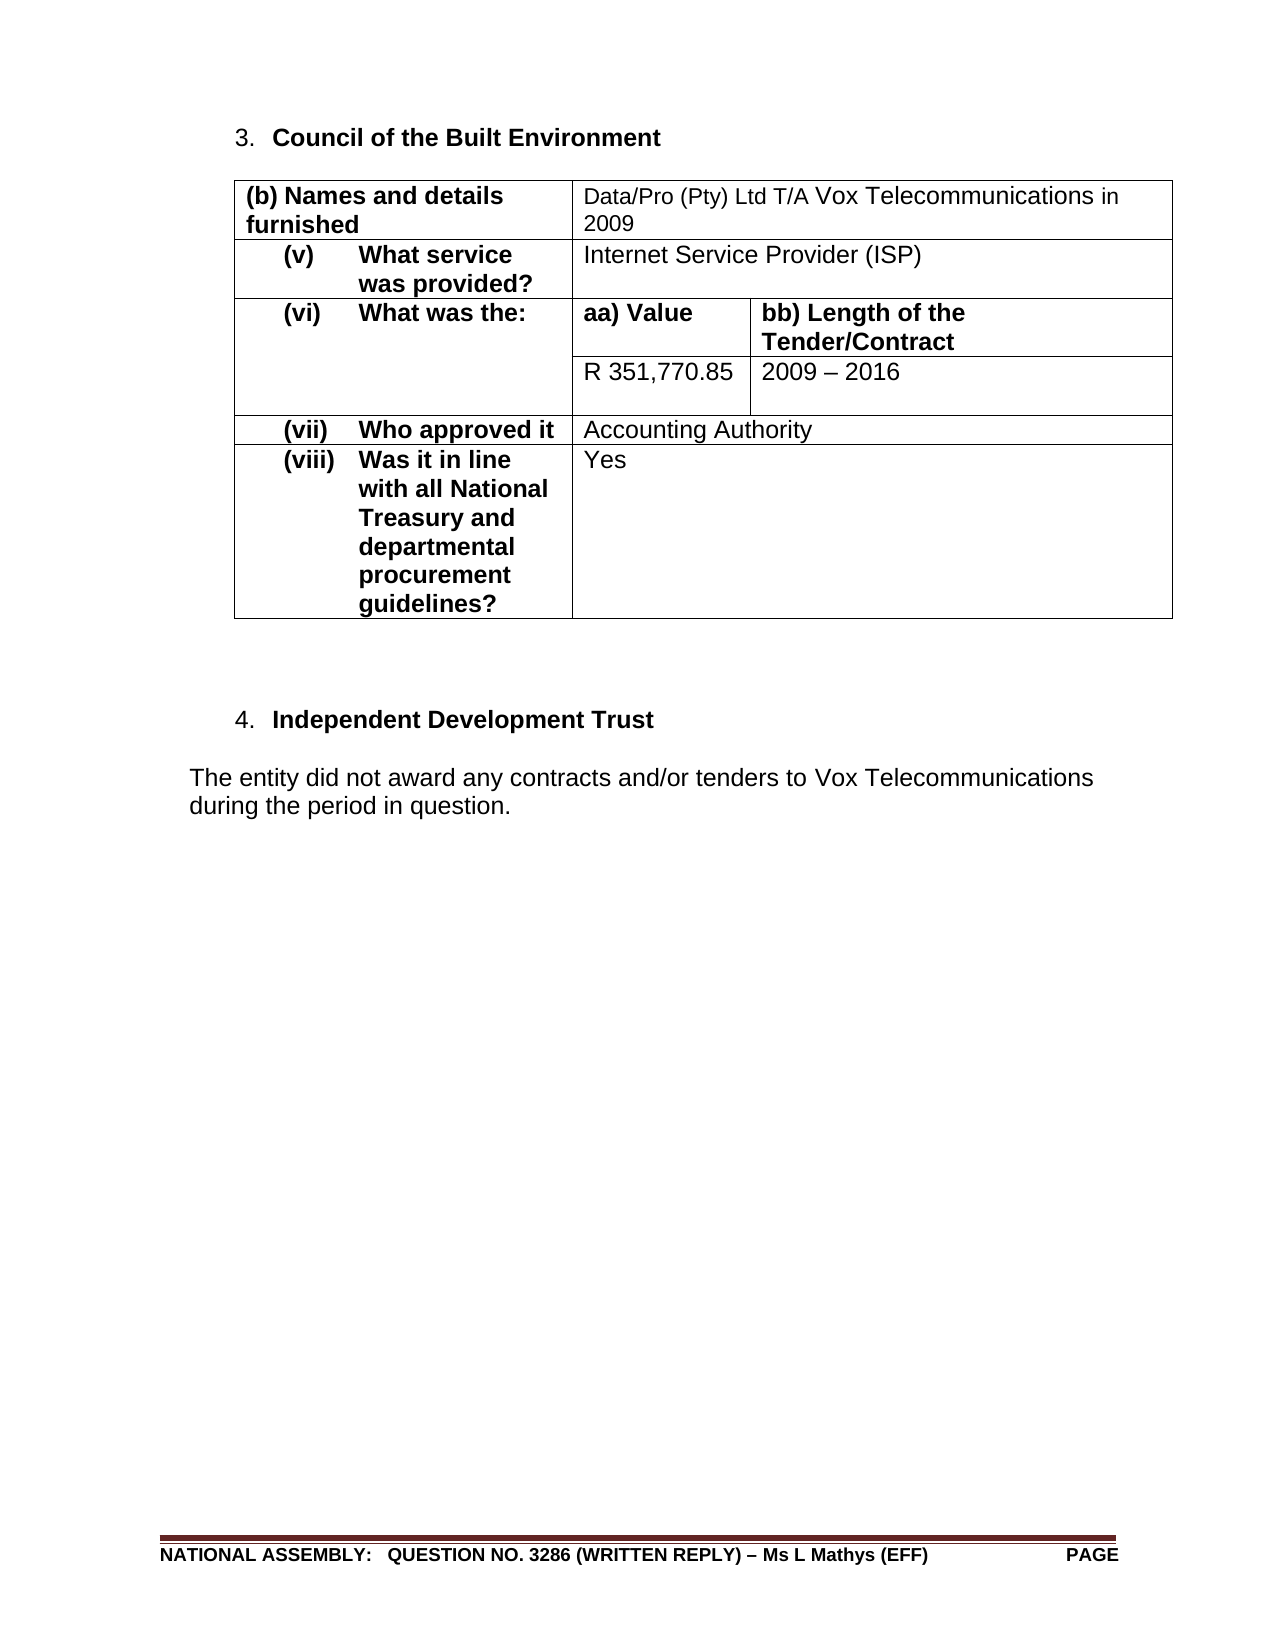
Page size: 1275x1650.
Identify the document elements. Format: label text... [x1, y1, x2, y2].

table_cell aa) Value [573, 299, 750, 356]
table_cell 2009 – 2016 [751, 357, 1172, 414]
table_cell Internet Service Provider (ISP) [573, 240, 1172, 297]
list Independent Development Trust [234, 705, 1116, 734]
table_header (b) Names and details furnished [235, 181, 572, 239]
table_cell What service was provided? [235, 240, 572, 297]
list The entity did not award any contracts and/or tenders to Vox Telecommunications during the period in question. [189, 763, 1116, 820]
list Council of the Built Environment [234, 123, 1116, 152]
table_cell Yes [573, 445, 1172, 618]
table_cell Was it in line with all National Treasury and departmental procurement guidelines? [235, 445, 572, 618]
table_cell Who approved it [235, 416, 572, 444]
table_cell bb) Length of the Tender/Contract [751, 299, 1172, 356]
table_cell Accounting Authority [573, 416, 1172, 444]
table_cell What was the: [235, 299, 572, 414]
table_header Data/Pro (Pty) Ltd T/A Vox Telecommunications in 2009 [573, 181, 1172, 239]
table_cell R 351,770.85 [573, 357, 750, 414]
